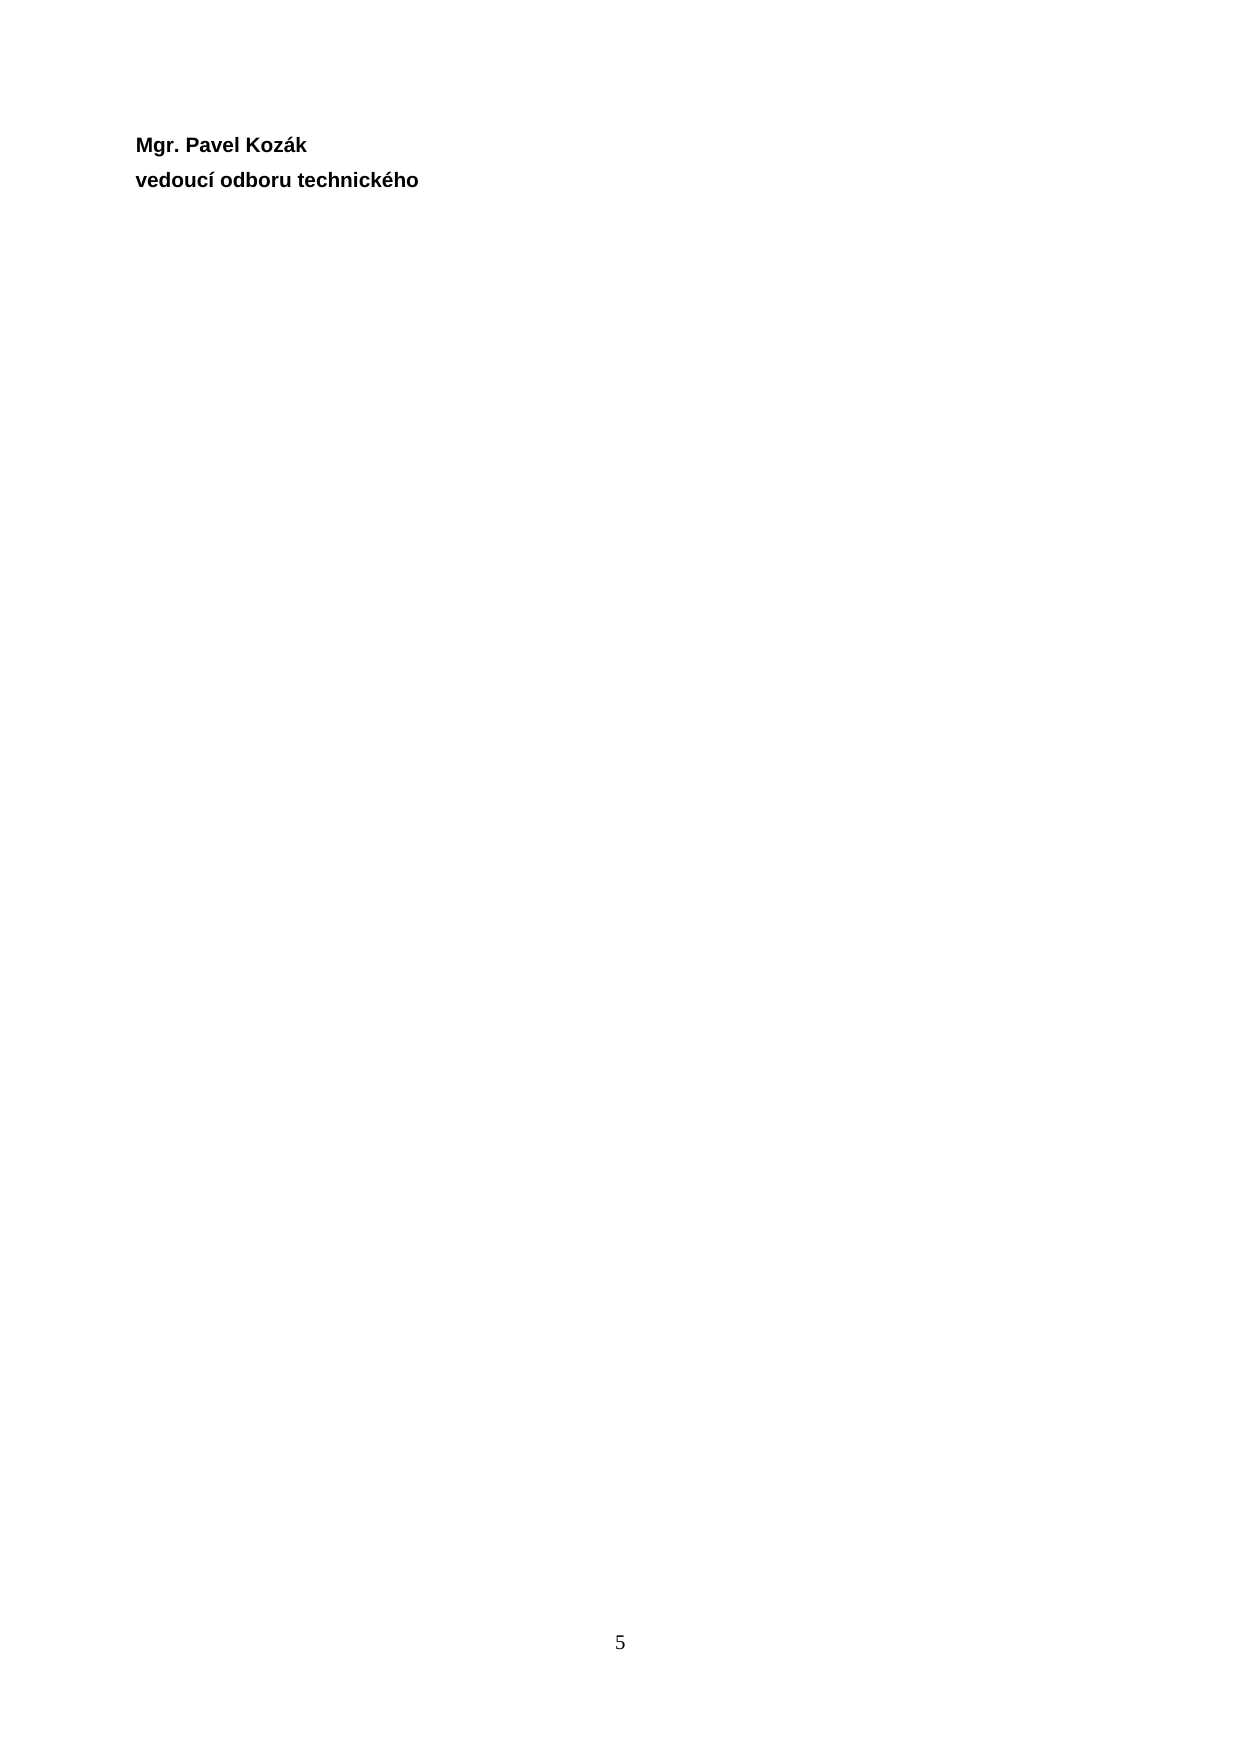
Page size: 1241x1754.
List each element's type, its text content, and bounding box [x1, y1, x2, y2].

text vedoucí odboru technického [118, 168, 1122, 192]
text Mgr. Pavel Kozák [118, 133, 1122, 157]
